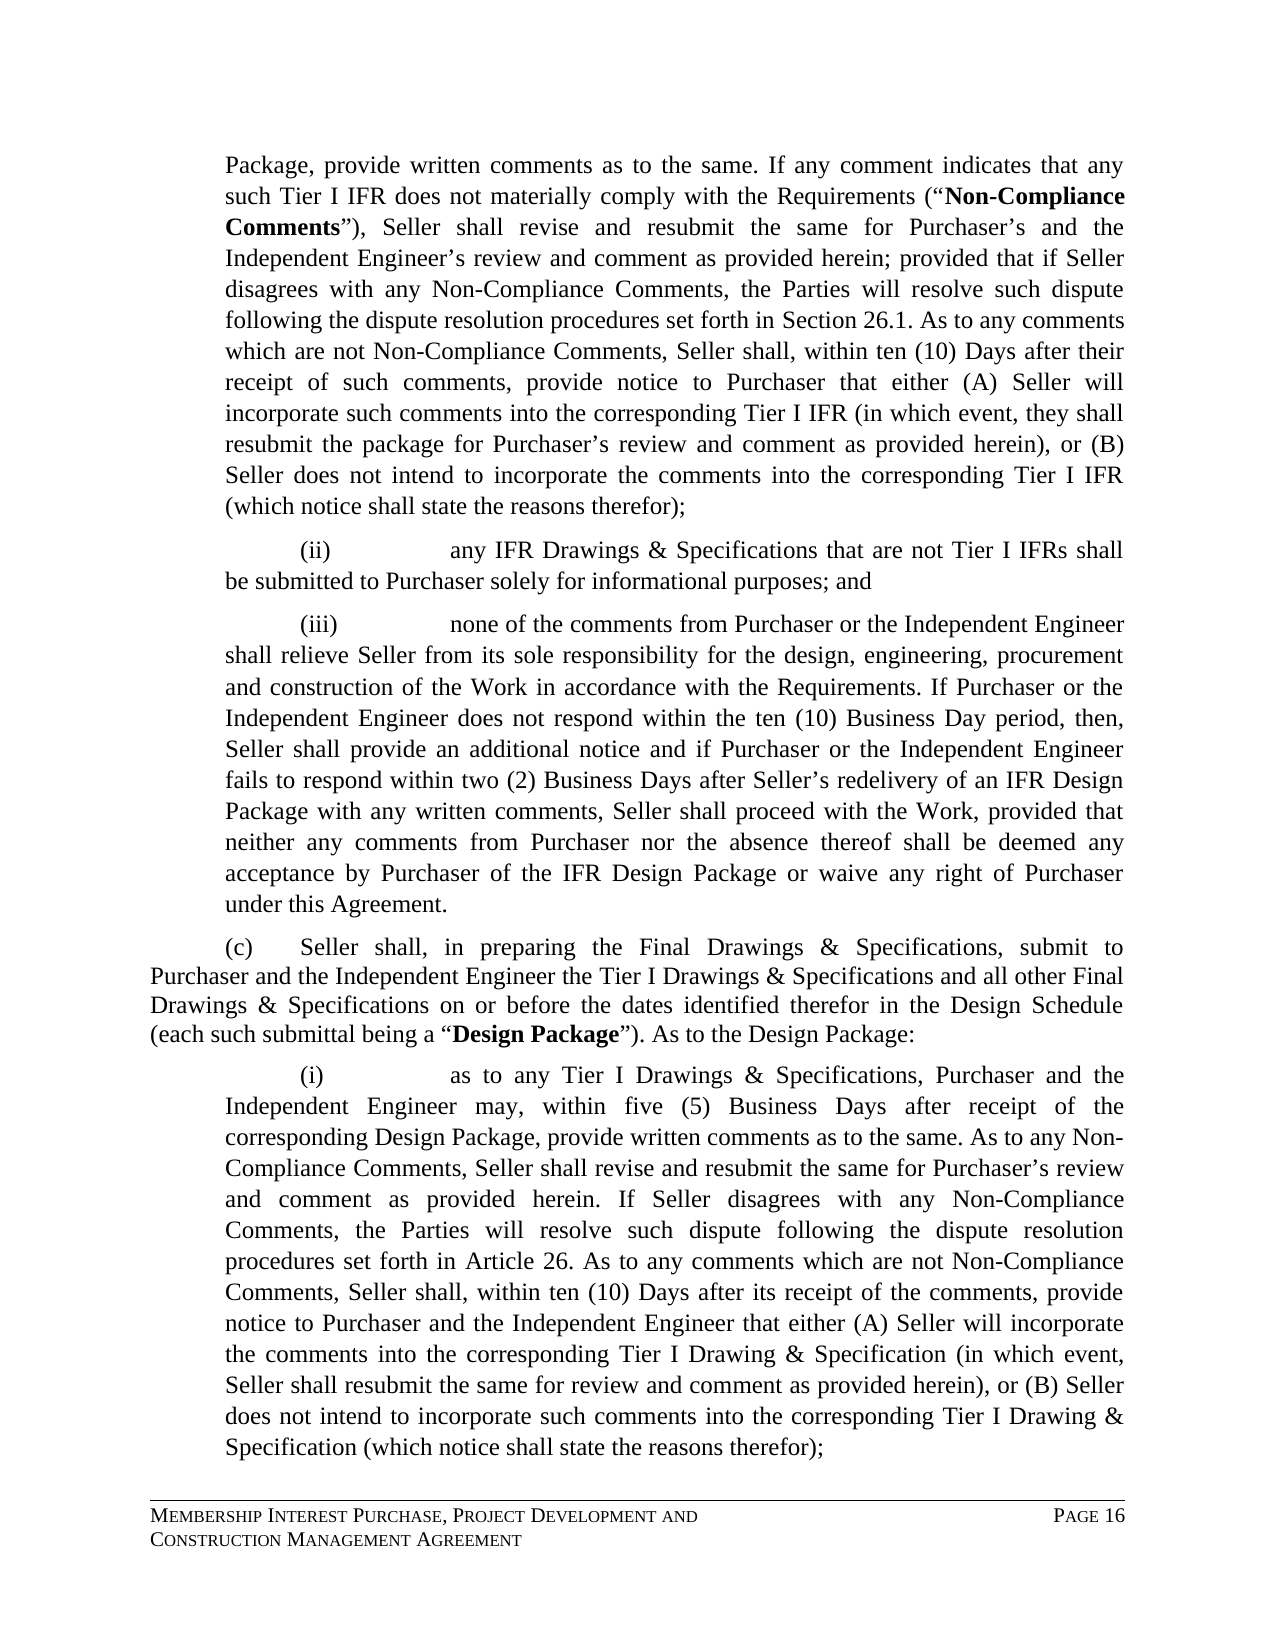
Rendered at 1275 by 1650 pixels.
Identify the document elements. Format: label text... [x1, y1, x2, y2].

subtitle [225, 150, 1125, 520]
subtitle as to any Tier I Drawings & Specifications, Purchaser and the Independent Engineer may, within five (5) Business Days after receipt of the corresponding Design Package, provide written comments as to the same. As to any Non-Compliance Comments, Seller shall revise and resubmit the same for Purchaser’s review and comment as provided herein. If Seller disagrees with any Non-Compliance Comments, the Parties will resolve such dispute following the dispute resolution procedures set forth in Article 26. As to any comments which are not Non-Compliance Comments, Seller shall, within ten (10) Days after its receipt of the comments, provide notice to Purchaser and the Independent Engineer that either (A) Seller will incorporate the comments into the corresponding Tier I Drawing & Specification (in which event, Seller shall resubmit the same for review and comment as provided herein), or (B) Seller does not intend to incorporate such comments into the corresponding Tier I Drawing & Specification (which notice shall state the reasons therefor); [225, 1060, 1125, 1461]
subtitle Seller shall, in preparing the Final Drawings & Specifications, submit to Purchaser and the Independent Engineer the Tier I Drawings & Specifications and all other Final Drawings & Specifications on or before the dates identified therefor in the Design Schedule (each such submittal being a “Design Package”). As to the Design Package: [150, 932, 1125, 1047]
subtitle none of the comments from Purchaser or the Independent Engineer shall relieve Seller from its sole responsibility for the design, engineering, procurement and construction of the Work in accordance with the Requirements. If Purchaser or the Independent Engineer does not respond within the ten (10) Business Day period, then, Seller shall provide an additional notice and if Purchaser or the Independent Engineer fails to respond within two (2) Business Days after Seller’s redelivery of an IFR Design Package with any written comments, Seller shall proceed with the Work, provided that neither any comments from Purchaser nor the absence thereof shall be deemed any acceptance by Purchaser of the IFR Design Package or waive any right of Purchaser under this Agreement. [225, 609, 1125, 918]
subtitle any IFR Drawings & Specifications that are not Tier I IFRs shall be submitted to Purchaser solely for informational purposes; and [225, 535, 1125, 595]
